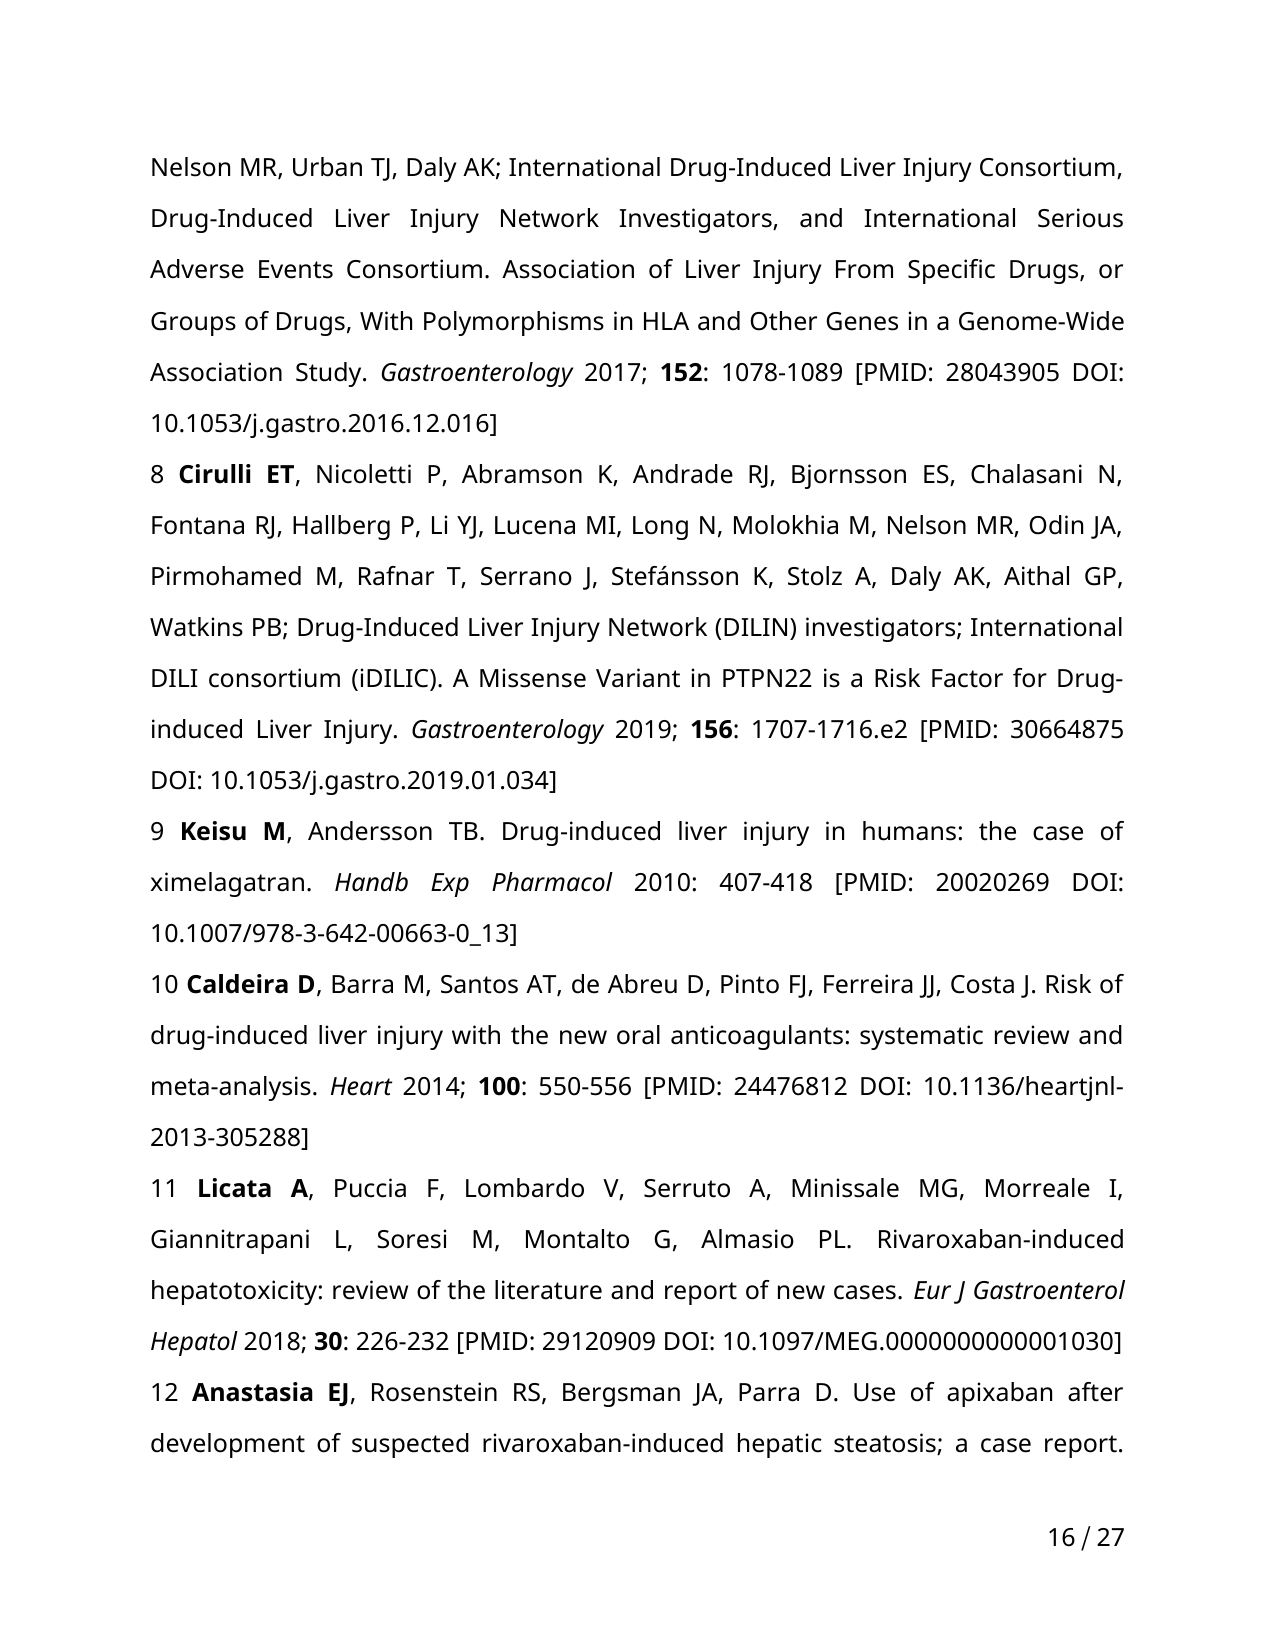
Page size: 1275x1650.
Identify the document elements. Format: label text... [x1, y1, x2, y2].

text 10 Caldeira D, Barra M, Santos AT, de Abreu D, Pinto FJ, Ferreira JJ, Costa J. Risk of drug-induced liver injury with the new oral anticoagulants: systematic review and meta-analysis. Heart 2014; 100: 550-556 [PMID: 24476812 DOI: 10.1136/heartjnl-2013-305288] [150, 967, 1125, 1154]
text 8 Cirulli ET, Nicoletti P, Abramson K, Andrade RJ, Bjornsson ES, Chalasani N, Fontana RJ, Hallberg P, Li YJ, Lucena MI, Long N, Molokhia M, Nelson MR, Odin JA, Pirmohamed M, Rafnar T, Serrano J, Stefánsson K, Stolz A, Daly AK, Aithal GP, Watkins PB; Drug-Induced Liver Injury Network (DILIN) investigators; International DILI consortium (iDILIC). A Missense Variant in PTPN22 is a Risk Factor for Drug-induced Liver Injury. Gastroenterology 2019; 156: 1707-1716.e2 [PMID: 30664875 DOI: 10.1053/j.gastro.2019.01.034] [150, 456, 1125, 797]
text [150, 150, 1125, 439]
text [150, 1375, 1125, 1460]
text 11 Licata A, Puccia F, Lombardo V, Serruto A, Minissale MG, Morreale I, Giannitrapani L, Soresi M, Montalto G, Almasio PL. Rivaroxaban-induced hepatotoxicity: review of the literature and report of new cases. Eur J Gastroenterol Hepatol 2018; 30: 226-232 [PMID: 29120909 DOI: 10.1097/MEG.0000000000001030] [150, 1171, 1125, 1358]
text 9 Keisu M, Andersson TB. Drug-induced liver injury in humans: the case of ximelagatran. Handb Exp Pharmacol 2010: 407-418 [PMID: 20020269 DOI: 10.1007/978-3-642-00663-0_13] [150, 813, 1125, 950]
